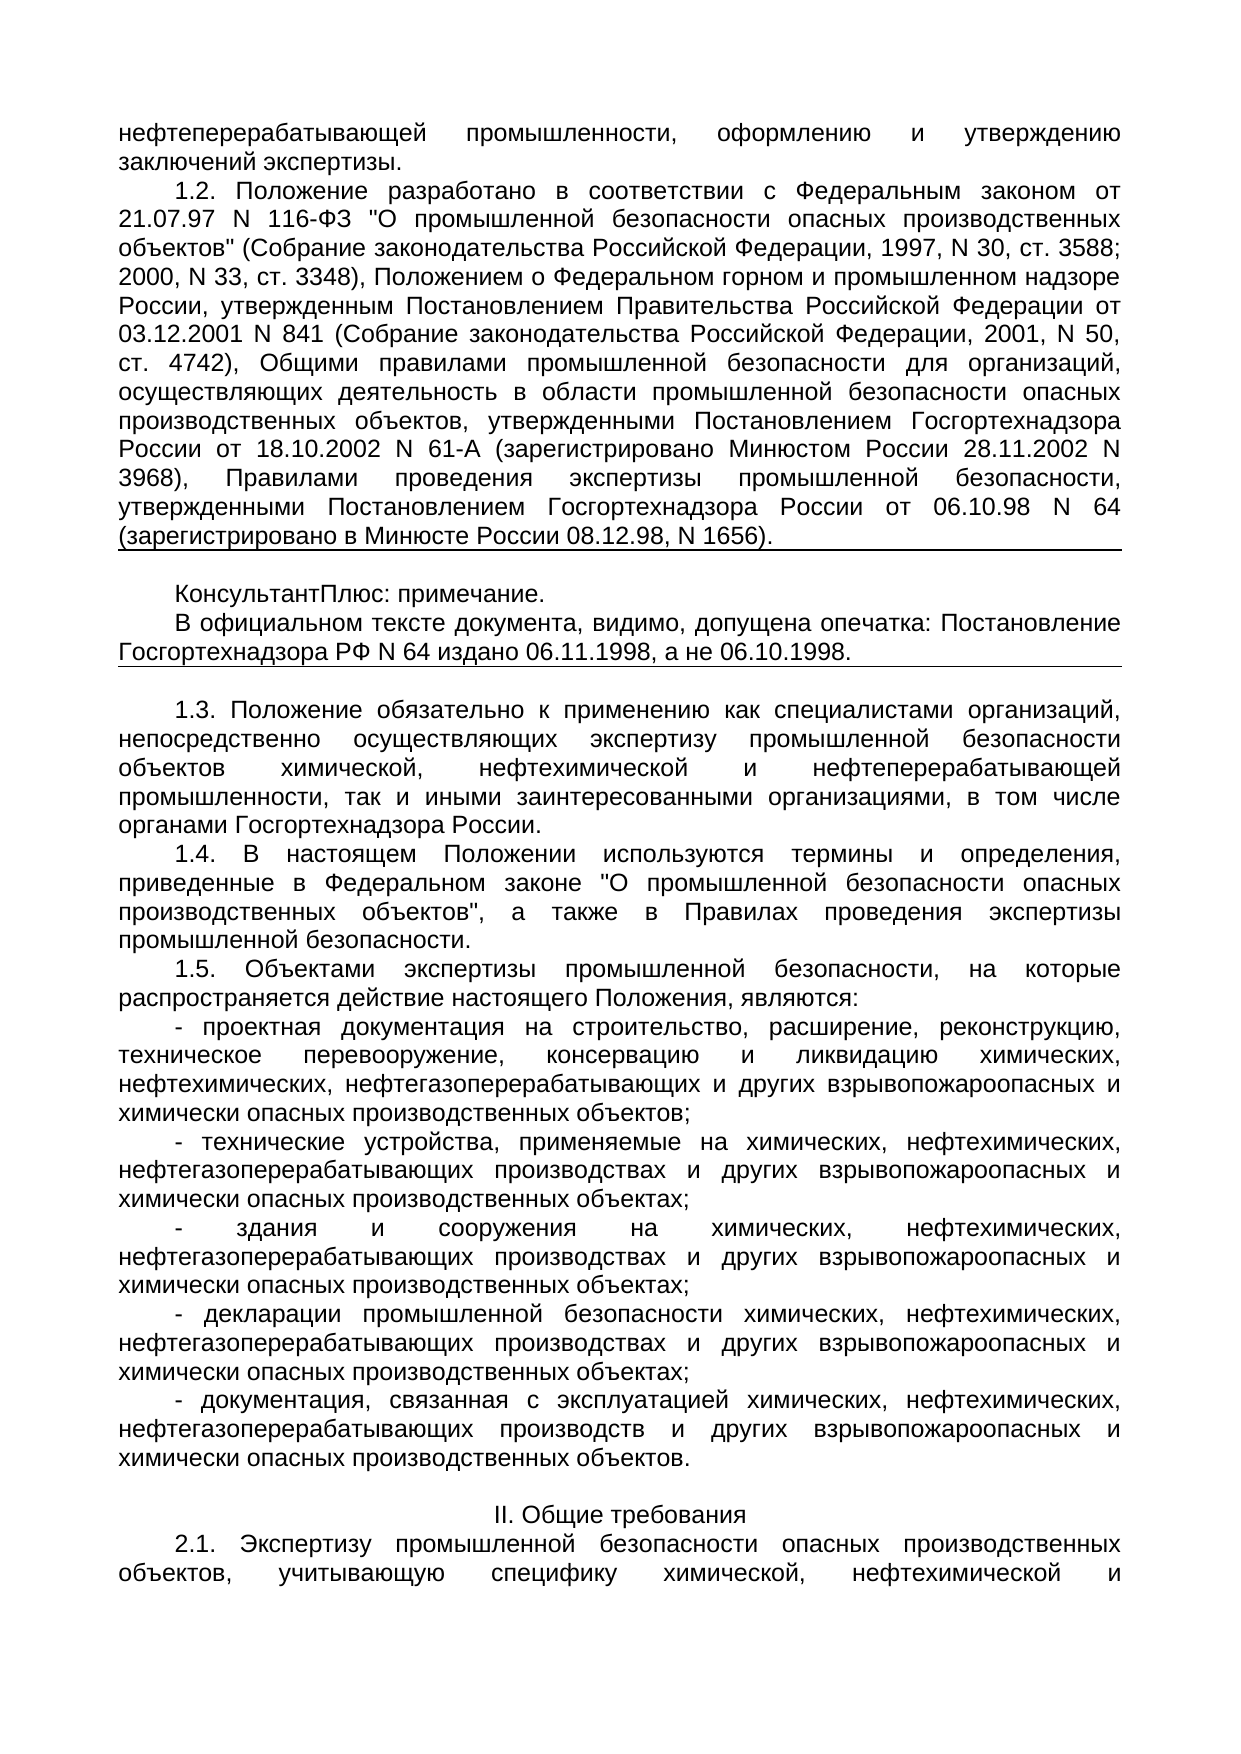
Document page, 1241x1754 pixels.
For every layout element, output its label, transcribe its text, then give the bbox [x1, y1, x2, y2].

text 1.4. В настоящем Положении используются термины и определения, приведенные в Федеральном законе "О промышленной безопасности опасных производственных объектов", а также в Правилах проведения экспертизы промышленной безопасности. [118, 839, 1122, 954]
text - декларации промышленной безопасности химических, нефтехимических, нефтегазоперерабатывающих производствах и других взрывопожароопасных и химически опасных производственных объектах; [118, 1299, 1122, 1385]
text - проектная документация на строительство, расширение, реконструкцию, техническое перевооружение, консервацию и ликвидацию химических, нефтехимических, нефтегазоперерабатывающих и других взрывопожароопасных и химически опасных производственных объектов; [118, 1012, 1122, 1127]
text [118, 118, 1122, 176]
text II. Общие требования [118, 1500, 1122, 1529]
text - здания и сооружения на химических, нефтехимических, нефтегазоперерабатывающих производствах и других взрывопожароопасных и химически опасных производственных объектах; [118, 1213, 1122, 1299]
text 1.5. Объектами экспертизы промышленной безопасности, на которые распространяется действие настоящего Положения, являются: [118, 954, 1122, 1012]
text - документация, связанная с эксплуатацией химических, нефтехимических, нефтегазоперерабатывающих производств и других взрывопожароопасных и химически опасных производственных объектов. [118, 1385, 1122, 1472]
text - технические устройства, применяемые на химических, нефтехимических, нефтегазоперерабатывающих производствах и других взрывопожароопасных и химически опасных производственных объектах; [118, 1127, 1122, 1213]
text В официальном тексте документа, видимо, допущена опечатка: Постановление Госгортехнадзора РФ N 64 издано 06.11.1998, а не 06.10.1998. [118, 608, 1122, 666]
text 1.2. Положение разработано в соответствии с Федеральным законом от 21.07.97 N 116-ФЗ "О промышленной безопасности опасных производственных объектов" (Собрание законодательства Российской Федерации, 1997, N 30, ст. 3588; 2000, N 33, ст. 3348), Положением о Федеральном горном и промышленном надзоре России, утвержденным Постановлением Правительства Российской Федерации от 03.12.2001 N 841 (Собрание законодательства Российской Федерации, 2001, N 50, ст. 4742), Общими правилами промышленной безопасности для организаций, осуществляющих деятельность в области промышленной безопасности опасных производственных объектов, утвержденными Постановлением Госгортехнадзора России от 18.10.2002 N 61-А (зарегистрировано Минюстом России 28.11.2002 N 3968), Правилами проведения экспертизы промышленной безопасности, утвержденными Постановлением Госгортехнадзора России от 06.10.98 N 64 (зарегистрировано в Минюсте России 08.12.98, N 1656). [118, 176, 1122, 549]
text 1.3. Положение обязательно к применению как специалистами организаций, непосредственно осуществляющих экспертизу промышленной безопасности объектов химической, нефтехимической и нефтеперерабатывающей промышленности, так и иными заинтересованными организациями, в том числе органами Госгортехнадзора России. [118, 695, 1122, 839]
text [118, 1529, 1122, 1586]
text КонсультантПлюс: примечание. [118, 579, 1122, 608]
